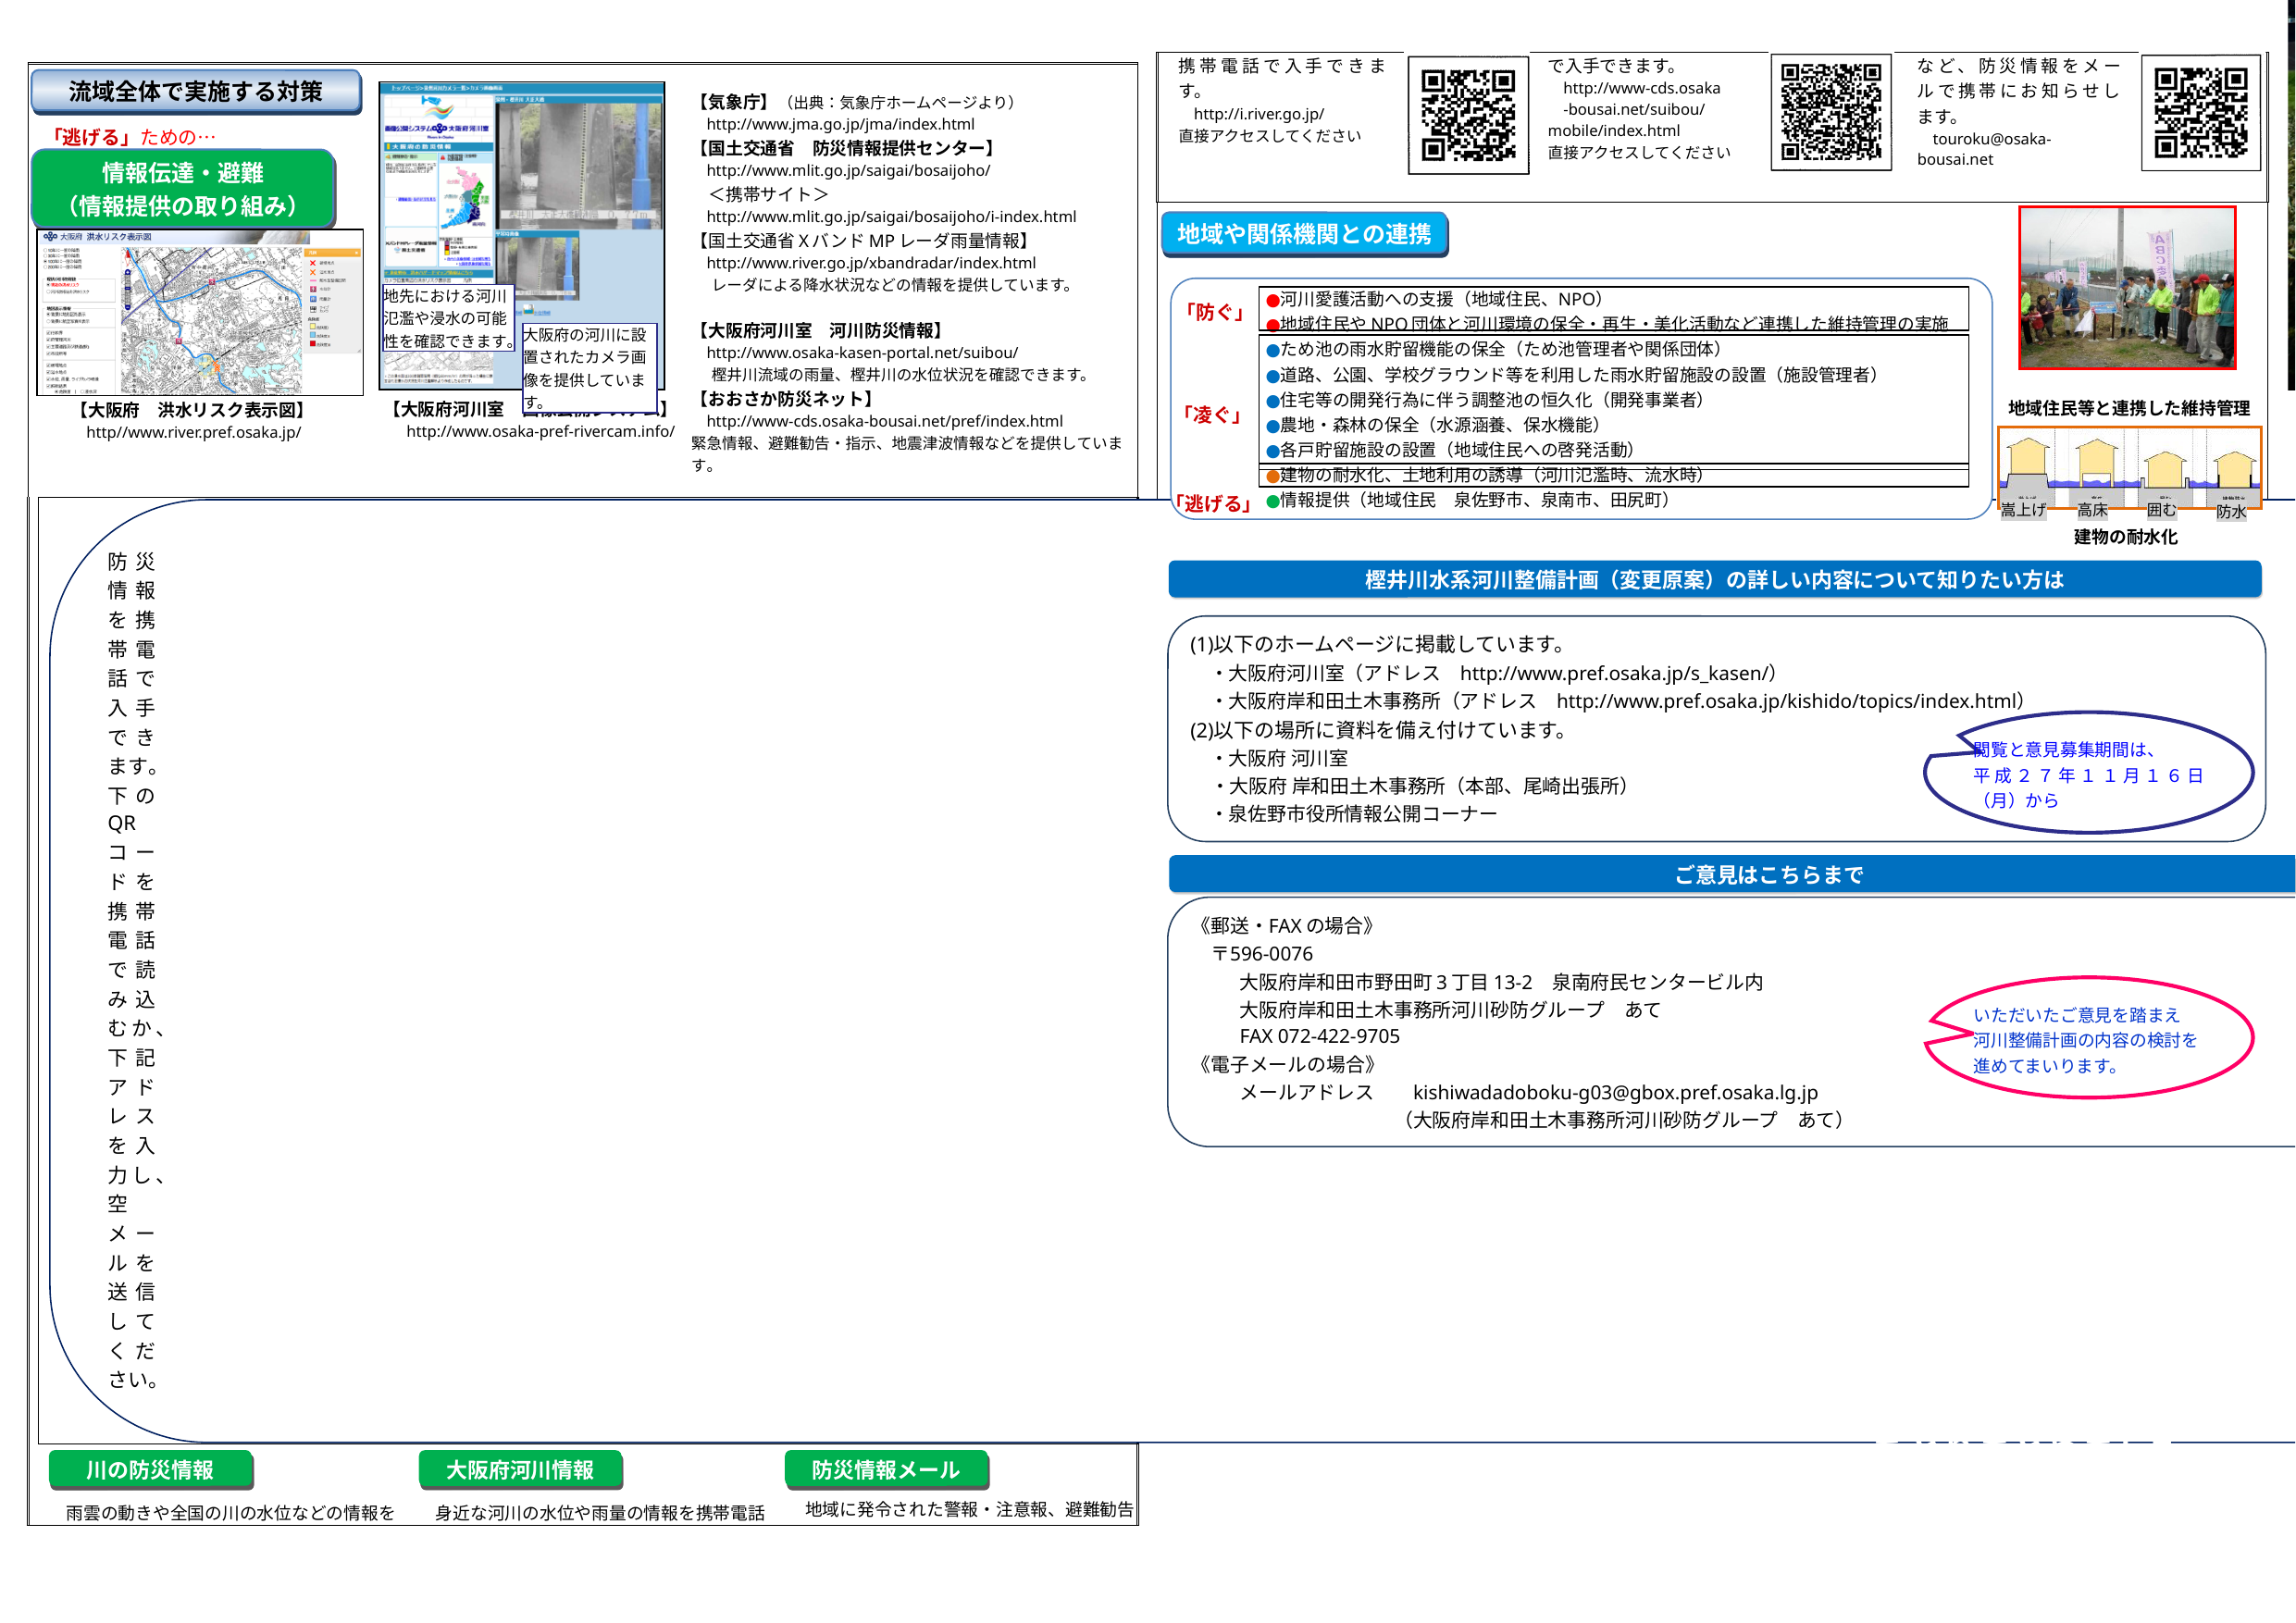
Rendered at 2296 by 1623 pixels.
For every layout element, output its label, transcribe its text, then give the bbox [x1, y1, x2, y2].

picture [2139, 51, 2266, 172]
table_header [29, 65, 680, 497]
picture [2288, 0, 2296, 390]
table_cell [1158, 203, 2267, 499]
picture [380, 82, 664, 389]
picture [2021, 208, 2234, 367]
picture [38, 230, 363, 395]
picture [1404, 51, 1531, 177]
table_cell [30, 497, 1136, 1525]
table_header 【気象庁】（出典：気象庁ホームページより） http://www.jma.go.jp/jma/index.html 【国土交通省 防災情報提供センター】 http://www.mlit.go.jp/saigai/bosaijoho/ ＜携帯サイト＞ http://www.mlit.go.jp/saigai/bosaijoho/i-index.html 【国土交通省XバンドMPレーダ雨量情報】 http://www.river.go.jp/xbandradar/index.html レーダによる降水状況などの情報を提供しています。 【大阪府河川室 河川防災情報】 http://www.osaka-kasen-portal.net/suibou/ 樫井川流域の雨量、樫井川の水位状況を確認できます。 【おおさか防災ネット】 http://www-cds.osaka-bousai.net/pref/index.html 緊急情報、避難勧告・指示、地震津波情報などを提供しています。 [680, 65, 1137, 497]
table_cell [1159, 53, 2266, 202]
picture [1769, 51, 1895, 173]
